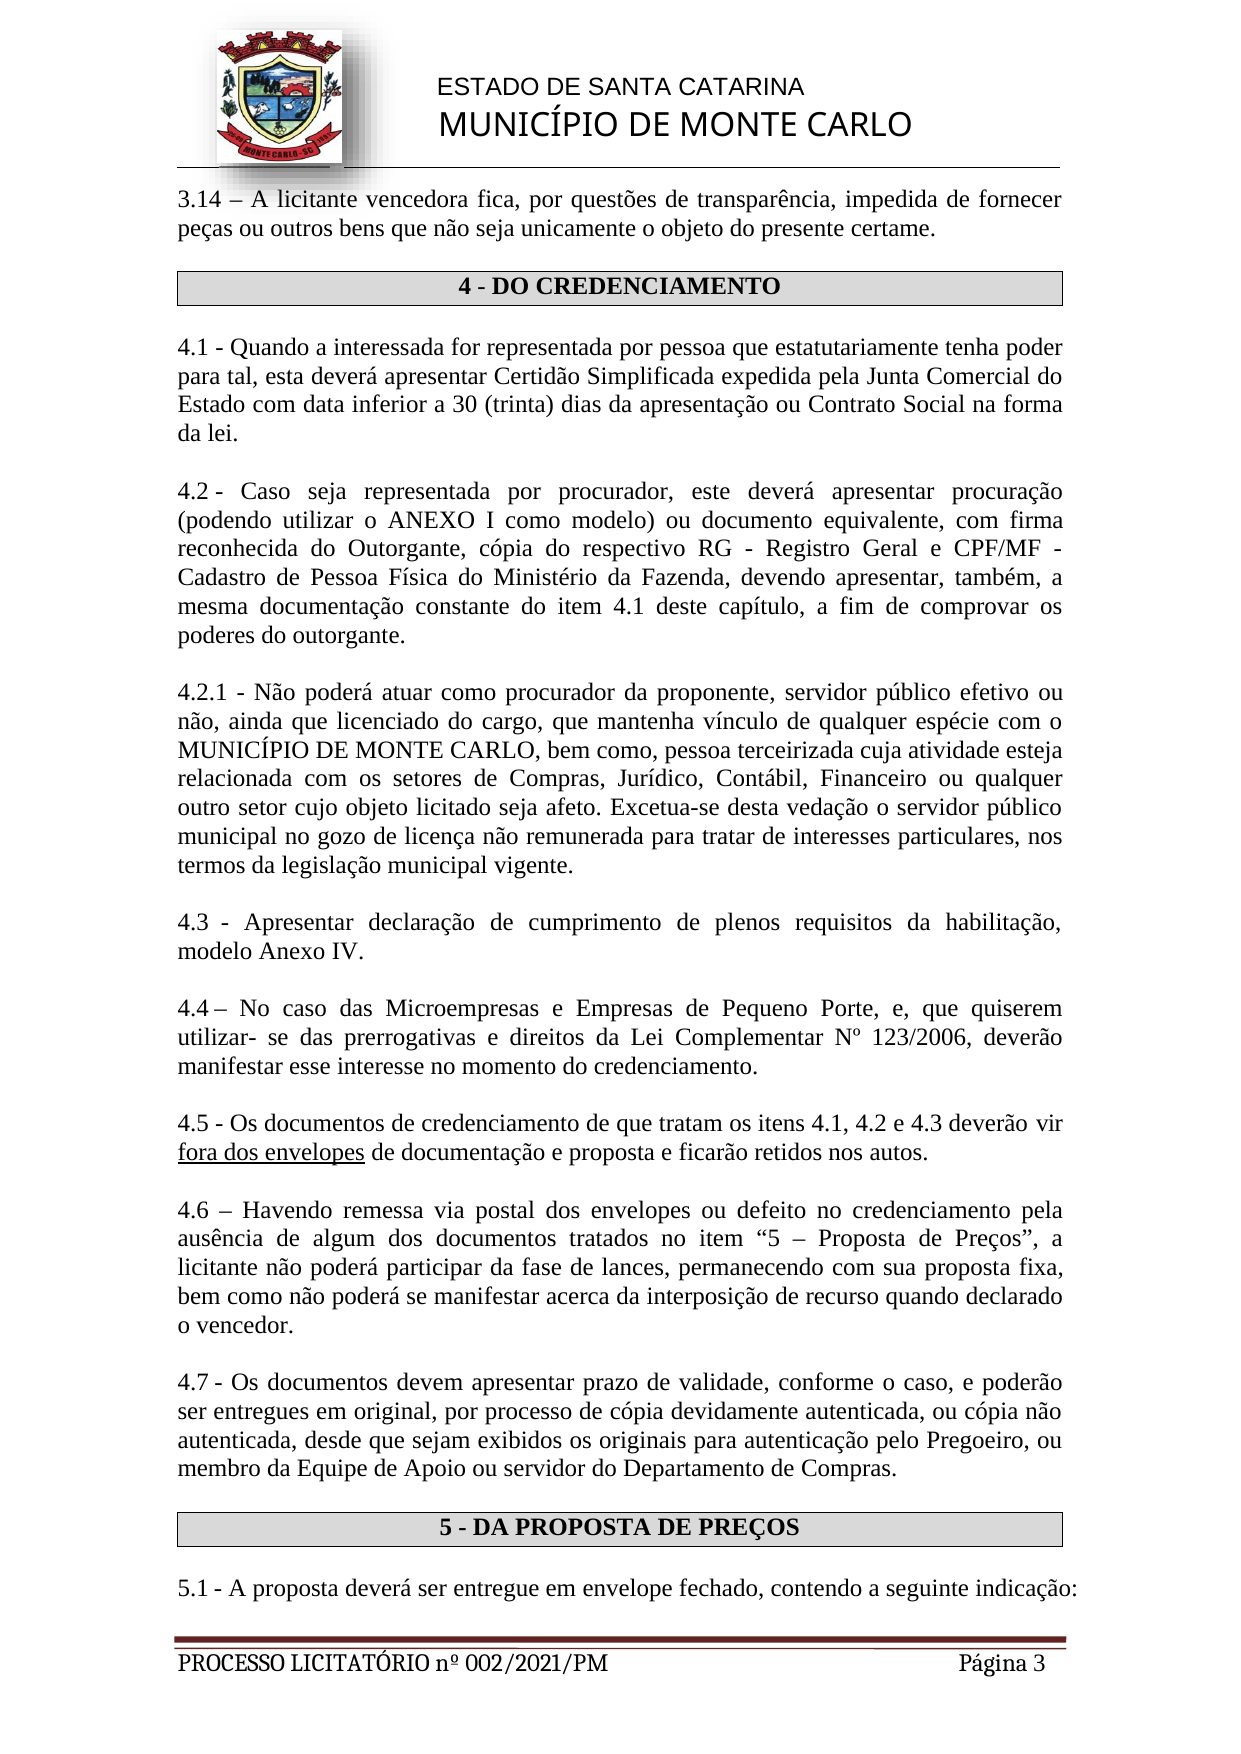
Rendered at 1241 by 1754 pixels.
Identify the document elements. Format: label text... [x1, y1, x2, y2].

list - Apresentar declaração de cumprimento de plenos requisitos da habilitação, modelo Anexo IV. [177, 907, 1063, 965]
list – No caso das Microempresas e Empresas de Pequeno Porte, e, que quiserem utilizar- se das prerrogativas e direitos da Lei Complementar Nº 123/2006, deverão manifestar esse interesse no momento do credenciamento. [177, 993, 1063, 1080]
list – A licitante vencedora fica, por questões de transparência, impedida de fornecer peças ou outros bens que não seja unicamente o objeto do presente certame. [177, 184, 1063, 241]
list - Os documentos de credenciamento de que tratam os itens 4.1, 4.2 e 4.3 deverão vir fora dos envelopes de documentação e proposta e ficarão retidos nos autos. [177, 1108, 1063, 1166]
text ESTADO DE SANTA CATARINA [437, 72, 1090, 100]
subtitle MUNICÍPIO DE MONTE CARLO [438, 101, 1090, 146]
picture [185, 0, 407, 184]
list - A proposta deverá ser entregue em envelope fechado, contendo a seguinte indicação: [177, 1573, 1090, 1601]
list – Havendo remessa via postal dos envelopes ou defeito no credenciamento pela ausência de algum dos documentos tratados no item “5 – Proposta de Preços”, a licitante não poderá participar da fase de lances, permanecendo com sua proposta fixa, bem como não poderá se manifestar acerca da interposição de recurso quando declarado o vencedor. [177, 1195, 1063, 1338]
list - Quando a interessada for representada por pessoa que estatutariamente tenha poder para tal, esta deverá apresentar Certidão Simplificada expedida pela Junta Comercial do Estado com data inferior a 30 (trinta) dias da apresentação ou Contrato Social na forma da lei. [177, 332, 1064, 447]
list - Caso seja representada por procurador, este deverá apresentar procuração (podendo utilizar o ANEXO I como modelo) ou documento equivalente, com firma reconhecida do Outorgante, cópia do respectivo RG - Registro Geral e CPF/MF - Cadastro de Pessoa Física do Ministério da Fazenda, devendo apresentar, também, a mesma documentação constante do item 4.1 deste capítulo, a fim de comprovar os poderes do outorgante. [177, 476, 1063, 648]
list - Os documentos devem apresentar prazo de validade, conforme o caso, e poderão ser entregues em original, por processo de cópia devidamente autenticada, ou cópia não autenticada, desde que sejam exibidos os originais para autenticação pelo Pregoeiro, ou membro da Equipe de Apoio ou servidor do Departamento de Compras. [177, 1367, 1063, 1482]
text 4.2.1 - Não poderá atuar como procurador da proponente, servidor público efetivo ou não, ainda que licenciado do cargo, que mantenha vínculo de qualquer espécie com o MUNICÍPIO DE MONTE CARLO, bem como, pessoa terceirizada cuja atividade esteja relacionada com os setores de Compras, Jurídico, Contábil, Financeiro ou qualquer outro setor cujo objeto licitado seja afeto. Excetua-se desta vedação o servidor público municipal no gozo de licença não remunerada para tratar de interesses particulares, nos termos da legislação municipal vigente. [177, 677, 1063, 878]
